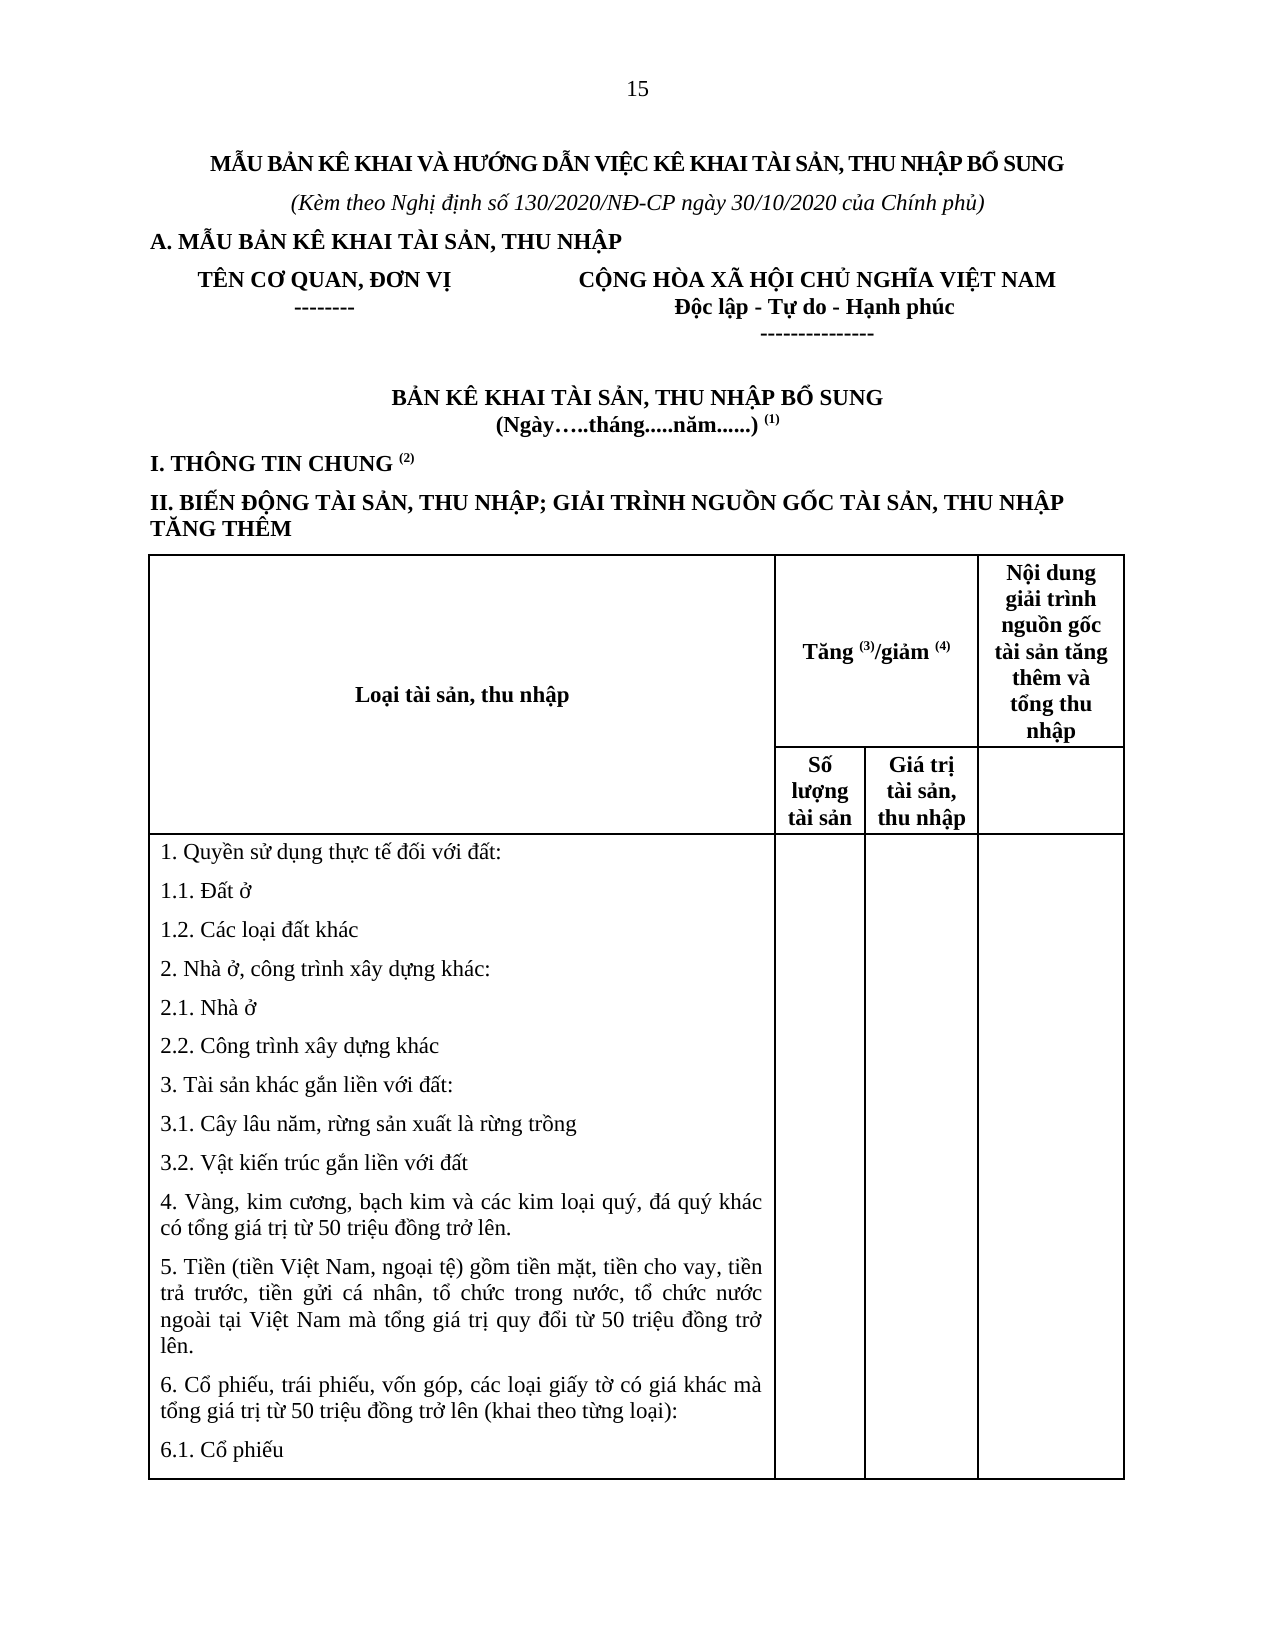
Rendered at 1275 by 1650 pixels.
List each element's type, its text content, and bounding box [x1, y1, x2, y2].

table_header CỘNG HÒA XÃ HỘI CHỦ NGHĨA VIỆT NAM Độc lập - Tự do - Hạnh phúc --------------- [499, 267, 1136, 346]
table_header Loại tài sản, thu nhập [150, 556, 774, 833]
text I. THÔNG TIN CHUNG (2) [150, 450, 1125, 476]
text II. BIẾN ĐỘNG TÀI SẢN, THU NHẬP; GIẢI TRÌNH NGUỒN GỐC TÀI SẢN, THU NHẬP TĂNG THÊM [150, 488, 1125, 541]
table_header TÊN CƠ QUAN, ĐƠN VỊ -------- [150, 267, 499, 346]
text BẢN KÊ KHAI TÀI SẢN, THU NHẬP BỔ SUNG (Ngày…..tháng.....năm......) (1) [150, 384, 1125, 437]
text MẪU BẢN KÊ KHAI VÀ HƯỚNG DẪN VIỆC KÊ KHAI TÀI SẢN, THU NHẬP BỔ SUNG [150, 150, 1125, 176]
table_cell [776, 835, 864, 1478]
table_cell [866, 835, 977, 1478]
table_cell Số lượng tài sản [776, 748, 864, 833]
table_cell Giá trị tài sản, thu nhập [866, 748, 977, 833]
table_header Tăng (3)/giảm (4) [776, 556, 977, 746]
text (Kèm theo Nghị định số 130/2020/NĐ-CP ngày 30/10/2020 của Chính phủ) [150, 189, 1125, 215]
table_header Nội dung giải trình nguồn gốc tài sản tăng thêm và tổng thu nhập [979, 556, 1123, 746]
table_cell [150, 835, 774, 1478]
table_cell [979, 835, 1123, 1478]
table_cell [979, 748, 1123, 833]
text A. MẪU BẢN KÊ KHAI TÀI SẢN, THU NHẬP [150, 228, 1125, 254]
